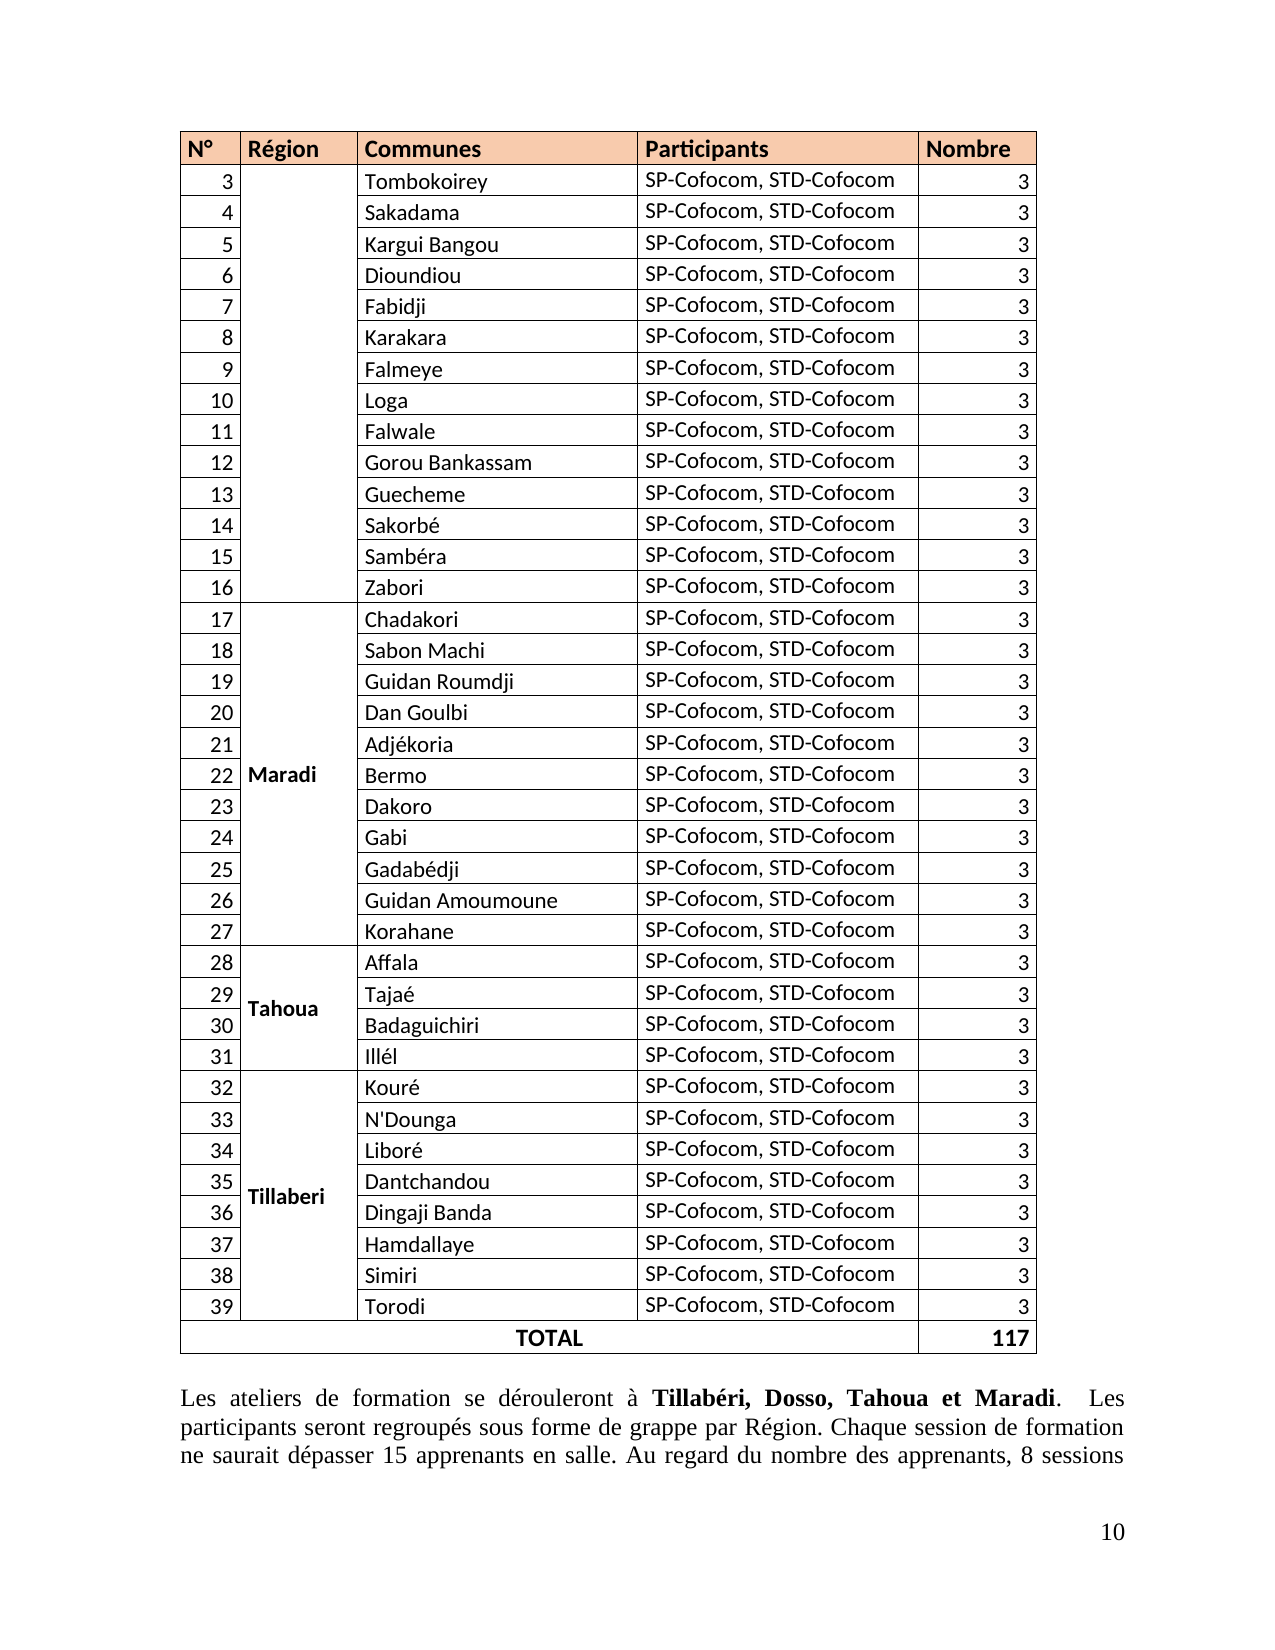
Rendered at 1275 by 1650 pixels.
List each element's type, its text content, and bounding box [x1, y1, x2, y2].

table_cell SP-Cofocom, STD-Cofocom [638, 1071, 918, 1102]
table_cell SP-Cofocom, STD-Cofocom [638, 603, 918, 633]
table_cell 23 [181, 790, 240, 820]
table_cell 32 [181, 1071, 240, 1102]
table_cell 9 [181, 353, 240, 383]
table_cell 30 [181, 1009, 240, 1039]
table_cell SP-Cofocom, STD-Cofocom [638, 853, 918, 883]
table_cell 13 [181, 478, 240, 508]
table_cell SP-Cofocom, STD-Cofocom [638, 759, 918, 789]
table_cell 3 [919, 290, 1036, 320]
table_cell 3 [919, 1134, 1036, 1164]
table_cell SP-Cofocom, STD-Cofocom [638, 696, 918, 727]
table_cell 3 [919, 228, 1036, 258]
table_cell 39 [181, 1290, 240, 1320]
table_cell SP-Cofocom, STD-Cofocom [638, 946, 918, 977]
table_cell Gabi [358, 821, 637, 852]
table_cell 3 [919, 509, 1036, 539]
table_header Participants [638, 132, 918, 164]
table_cell 33 [181, 1103, 240, 1133]
table_cell SP-Cofocom, STD-Cofocom [638, 634, 918, 664]
table_cell 3 [919, 634, 1036, 664]
table_cell 19 [181, 665, 240, 695]
table_cell 28 [181, 946, 240, 977]
table_cell SP-Cofocom, STD-Cofocom [638, 915, 918, 945]
table_cell SP-Cofocom, STD-Cofocom [638, 1196, 918, 1227]
table_cell 3 [919, 1009, 1036, 1039]
table_cell 20 [181, 696, 240, 727]
table_cell 21 [181, 728, 240, 758]
table_cell SP-Cofocom, STD-Cofocom [638, 884, 918, 914]
table_cell 3 [919, 603, 1036, 633]
table_cell SP-Cofocom, STD-Cofocom [638, 415, 918, 445]
table_cell SP-Cofocom, STD-Cofocom [638, 509, 918, 539]
table_cell Kouré [358, 1071, 637, 1102]
table_cell Falwale [358, 415, 637, 445]
table_cell 3 [919, 915, 1036, 945]
table_cell 15 [181, 540, 240, 570]
table_cell SP-Cofocom, STD-Cofocom [638, 1009, 918, 1039]
table_cell 8 [181, 321, 240, 352]
table_cell 3 [919, 790, 1036, 820]
table_cell Tajaé [358, 978, 637, 1008]
table_cell Tahoua [241, 946, 357, 1070]
table_cell Illél [358, 1040, 637, 1070]
table_cell 3 [919, 321, 1036, 352]
table_cell SP-Cofocom, STD-Cofocom [638, 228, 918, 258]
table_cell Bermo [358, 759, 637, 789]
table_cell Simiri [358, 1259, 637, 1289]
table_cell Gorou Bankassam [358, 446, 637, 477]
table_cell 3 [919, 759, 1036, 789]
table_cell SP-Cofocom, STD-Cofocom [638, 321, 918, 352]
table_cell Guidan Roumdji [358, 665, 637, 695]
table_cell 3 [919, 946, 1036, 977]
table_cell SP-Cofocom, STD-Cofocom [638, 540, 918, 570]
table_cell 3 [181, 165, 240, 195]
table_cell 117 [919, 1321, 1036, 1353]
table_cell SP-Cofocom, STD-Cofocom [638, 353, 918, 383]
table_cell 22 [181, 759, 240, 789]
table_cell Hamdallaye [358, 1228, 637, 1258]
table_cell 3 [919, 665, 1036, 695]
table_cell 3 [919, 415, 1036, 445]
table_cell 27 [181, 915, 240, 945]
table_header Communes [358, 132, 637, 164]
table_cell 3 [919, 1290, 1036, 1320]
table_cell Dioundiou [358, 259, 637, 289]
table_cell Dantchandou [358, 1165, 637, 1195]
table_cell SP-Cofocom, STD-Cofocom [638, 1290, 918, 1320]
table_cell Dakoro [358, 790, 637, 820]
table_cell 4 [181, 196, 240, 227]
table_cell Dingaji Banda [358, 1196, 637, 1227]
table_cell 38 [181, 1259, 240, 1289]
table_cell 36 [181, 1196, 240, 1227]
table_cell Sakadama [358, 196, 637, 227]
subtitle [180, 1383, 1125, 1469]
table_cell Torodi [358, 1290, 637, 1320]
table_cell N'Dounga [358, 1103, 637, 1133]
table_cell 3 [919, 978, 1036, 1008]
table_cell 10 [181, 384, 240, 414]
table_cell 29 [181, 978, 240, 1008]
table_cell SP-Cofocom, STD-Cofocom [638, 259, 918, 289]
table_cell 3 [919, 1040, 1036, 1070]
table_cell Chadakori [358, 603, 637, 633]
table_cell TOTAL [181, 1321, 918, 1353]
table_header Nombre [919, 132, 1036, 164]
table_cell Fabidji [358, 290, 637, 320]
table_cell 7 [181, 290, 240, 320]
table_cell Zabori [358, 571, 637, 602]
table_cell SP-Cofocom, STD-Cofocom [638, 446, 918, 477]
table_cell 3 [919, 1259, 1036, 1289]
table_cell 3 [919, 1196, 1036, 1227]
table_cell 3 [919, 1071, 1036, 1102]
table_cell Guecheme [358, 478, 637, 508]
table_cell 26 [181, 884, 240, 914]
table_cell 3 [919, 571, 1036, 602]
table_cell 3 [919, 696, 1036, 727]
table_cell 5 [181, 228, 240, 258]
table_cell Maradi [241, 603, 357, 945]
table_cell Adjékoria [358, 728, 637, 758]
table_cell 12 [181, 446, 240, 477]
table_cell 11 [181, 415, 240, 445]
table_cell Loga [358, 384, 637, 414]
table_cell Karakara [358, 321, 637, 352]
table_cell 3 [919, 384, 1036, 414]
table_cell 3 [919, 259, 1036, 289]
table_cell Sakorbé [358, 509, 637, 539]
table_cell Dan Goulbi [358, 696, 637, 727]
table_cell Affala [358, 946, 637, 977]
table_header Région [241, 132, 357, 164]
table_cell 3 [919, 1165, 1036, 1195]
table_cell SP-Cofocom, STD-Cofocom [638, 665, 918, 695]
table_cell Tillaberi [241, 1071, 357, 1320]
table_cell 3 [919, 1103, 1036, 1133]
table_cell SP-Cofocom, STD-Cofocom [638, 1228, 918, 1258]
table_cell SP-Cofocom, STD-Cofocom [638, 790, 918, 820]
table_cell Sambéra [358, 540, 637, 570]
table_cell 3 [919, 165, 1036, 195]
table_cell 3 [919, 884, 1036, 914]
table_cell SP-Cofocom, STD-Cofocom [638, 1165, 918, 1195]
table_cell SP-Cofocom, STD-Cofocom [638, 1259, 918, 1289]
table_cell Korahane [358, 915, 637, 945]
table_cell SP-Cofocom, STD-Cofocom [638, 1040, 918, 1070]
table_cell 3 [919, 478, 1036, 508]
table_cell 3 [919, 446, 1036, 477]
table_cell 3 [919, 853, 1036, 883]
table_cell SP-Cofocom, STD-Cofocom [638, 290, 918, 320]
table_cell SP-Cofocom, STD-Cofocom [638, 196, 918, 227]
table_cell 17 [181, 603, 240, 633]
table_cell 3 [919, 728, 1036, 758]
table_cell 31 [181, 1040, 240, 1070]
table_cell Sabon Machi [358, 634, 637, 664]
table_cell 18 [181, 634, 240, 664]
table_cell Guidan Amoumoune [358, 884, 637, 914]
table_cell Gadabédji [358, 853, 637, 883]
table_cell Kargui Bangou [358, 228, 637, 258]
table_cell SP-Cofocom, STD-Cofocom [638, 821, 918, 852]
table_cell 3 [919, 1228, 1036, 1258]
table_cell 16 [181, 571, 240, 602]
table_cell Tombokoirey [358, 165, 637, 195]
table_cell 3 [919, 540, 1036, 570]
table_cell SP-Cofocom, STD-Cofocom [638, 728, 918, 758]
table_cell 14 [181, 509, 240, 539]
table_cell SP-Cofocom, STD-Cofocom [638, 384, 918, 414]
table_cell 3 [919, 353, 1036, 383]
table_header N° [181, 132, 240, 164]
table_cell SP-Cofocom, STD-Cofocom [638, 165, 918, 195]
table_cell 35 [181, 1165, 240, 1195]
table_cell SP-Cofocom, STD-Cofocom [638, 478, 918, 508]
table_cell 6 [181, 259, 240, 289]
table_cell Badaguichiri [358, 1009, 637, 1039]
table_cell SP-Cofocom, STD-Cofocom [638, 1103, 918, 1133]
table_cell 3 [919, 821, 1036, 852]
table_cell SP-Cofocom, STD-Cofocom [638, 978, 918, 1008]
table_cell 3 [919, 196, 1036, 227]
table_cell Liboré [358, 1134, 637, 1164]
table_cell 37 [181, 1228, 240, 1258]
table_cell SP-Cofocom, STD-Cofocom [638, 571, 918, 602]
table_cell 34 [181, 1134, 240, 1164]
table_cell 25 [181, 853, 240, 883]
table_cell Falmeye [358, 353, 637, 383]
table_cell 24 [181, 821, 240, 852]
table_cell SP-Cofocom, STD-Cofocom [638, 1134, 918, 1164]
